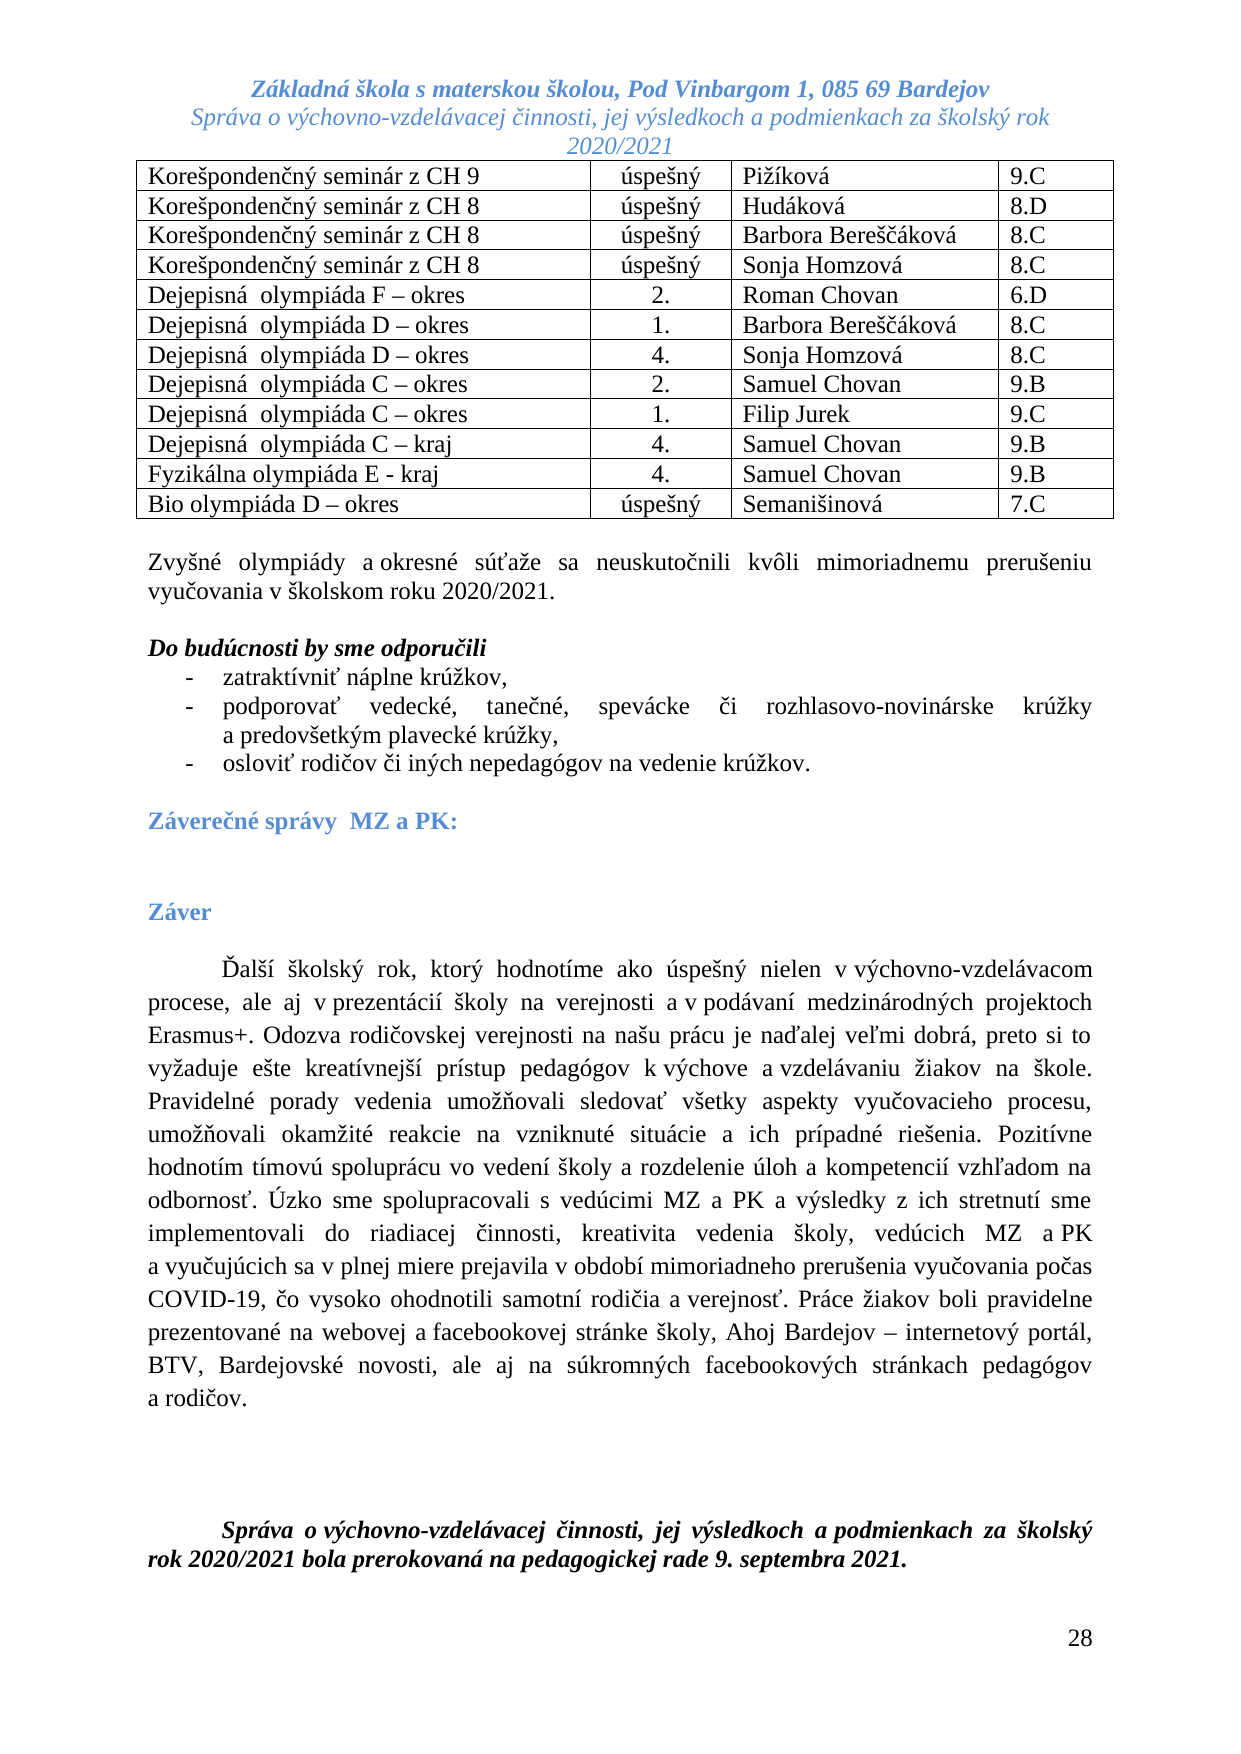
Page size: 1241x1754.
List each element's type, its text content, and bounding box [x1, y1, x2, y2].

table_cell 8.C [999, 221, 1113, 249]
table_cell Dejepisná olympiáda D – okres [137, 310, 590, 339]
table_cell 1. [591, 399, 731, 428]
table_cell 8.D [999, 191, 1113, 219]
table_cell Dejepisná olympiáda C – okres [137, 370, 590, 398]
list podporovať vedecké, tanečné, spevácke či rozhlasovo-novinárske krúžky a predovšetkým plavecké krúžky, [185, 691, 1093, 748]
table_cell 6.D [999, 280, 1113, 309]
text Správa o výchovno-vzdelávacej činnosti, jej výsledkoch a podmienkach za školský rok 2020/2021 bola prerokovaná na pedagogickej rade 9. septembra 2021. [148, 1515, 1093, 1573]
table_cell úspešný [591, 250, 731, 279]
table_cell 4. [591, 340, 731, 368]
table_cell 4. [591, 459, 731, 488]
table_cell Samuel Chovan [732, 459, 998, 488]
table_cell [137, 161, 590, 190]
table_cell Hudáková [732, 191, 998, 219]
table_cell 4. [591, 429, 731, 458]
table_cell 8.C [999, 250, 1113, 279]
table_cell úspešný [591, 161, 731, 190]
table_cell Dejepisná olympiáda D – okres [137, 340, 590, 368]
table_cell Samuel Chovan [732, 429, 998, 458]
table_cell Korešpondenčný seminár z CH 8 [137, 191, 590, 219]
text Zvyšné olympiády a okresné súťaže sa neuskutočnili kvôli mimoriadnemu prerušeniu vyučovania v školskom roku 2020/2021. [148, 547, 1093, 605]
table_cell Sonja Homzová [732, 250, 998, 279]
text Ďalší školský rok, ktorý hodnotíme ako úspešný nielen v výchovno-vzdelávacom procese, ale aj v prezentácií školy na verejnosti a v podávaní medzinárodných projektoch Erasmus+. Odozva rodičovskej verejnosti na našu prácu je naďalej veľmi dobrá, preto si to vyžaduje ešte kreatívnejší prístup pedagógov k výchove a vzdelávaniu žiakov na škole. Pravidelné porady vedenia umožňovali sledovať všetky aspekty vyučovacieho procesu, umožňovali okamžité reakcie na vzniknuté situácie a ich prípadné riešenia. Pozitívne hodnotím tímovú spoluprácu vo vedení školy a rozdelenie úloh a kompetencií vzhľadom na odbornosť. Úzko sme spolupracovali s vedúcimi MZ a PK a výsledky z ich stretnutí sme implementovali do riadiacej činnosti, kreativita vedenia školy, vedúcich MZ a PK a vyučujúcich sa v plnej miere prejavila v období mimoriadneho prerušenia vyučovania počas COVID-19, čo vysoko ohodnotili samotní rodičia a verejnosť. Práce žiakov boli pravidelne prezentované na webovej a facebookovej stránke školy, Ahoj Bardejov – internetový portál, BTV, Bardejovské novosti, ale aj na súkromných facebookových stránkach pedagógov a rodičov. [148, 954, 1093, 1412]
table_cell Dejepisná olympiáda C – kraj [137, 429, 590, 458]
table_cell 9.B [999, 370, 1113, 398]
table_cell Korešpondenčný seminár z CH 8 [137, 250, 590, 279]
list zatraktívniť náplne krúžkov, [185, 662, 1093, 691]
table_cell Korešpondenčný seminár z CH 8 [137, 221, 590, 249]
table_cell 8.C [999, 310, 1113, 339]
table_cell 1. [591, 310, 731, 339]
table_cell úspešný [591, 191, 731, 219]
text Záverečné správy MZ a PK: [148, 806, 1093, 835]
table_cell Filip Jurek [732, 399, 998, 428]
table_cell Samuel Chovan [732, 370, 998, 398]
text Do budúcnosti by sme odporučili [148, 633, 1093, 662]
table_cell 9.B [999, 459, 1113, 488]
table_cell 9.B [999, 429, 1113, 458]
table_cell Sonja Homzová [732, 340, 998, 368]
table_cell Semanišinová [732, 489, 998, 517]
table_cell Fyzikálna olympiáda E - kraj [137, 459, 590, 488]
table_cell Dejepisná olympiáda F – okres [137, 280, 590, 309]
table_cell 9.C [999, 399, 1113, 428]
table_cell Roman Chovan [732, 280, 998, 309]
table_cell 2. [591, 280, 731, 309]
table_cell 2. [591, 370, 731, 398]
table_cell 9.C [999, 161, 1113, 190]
table_cell 8.C [999, 340, 1113, 368]
table_cell Bio olympiáda D – okres [137, 489, 590, 517]
table_cell Barbora Bereščáková [732, 310, 998, 339]
table_cell úspešný [591, 221, 731, 249]
table_cell Dejepisná olympiáda C – okres [137, 399, 590, 428]
text Záver [148, 897, 1093, 925]
table_cell úspešný [591, 489, 731, 517]
list osloviť rodičov či iných nepedagógov na vedenie krúžkov. [185, 748, 1093, 777]
table_cell 7.C [999, 489, 1113, 517]
table_cell Barbora Bereščáková [732, 221, 998, 249]
table_cell Pižíková [732, 161, 998, 190]
